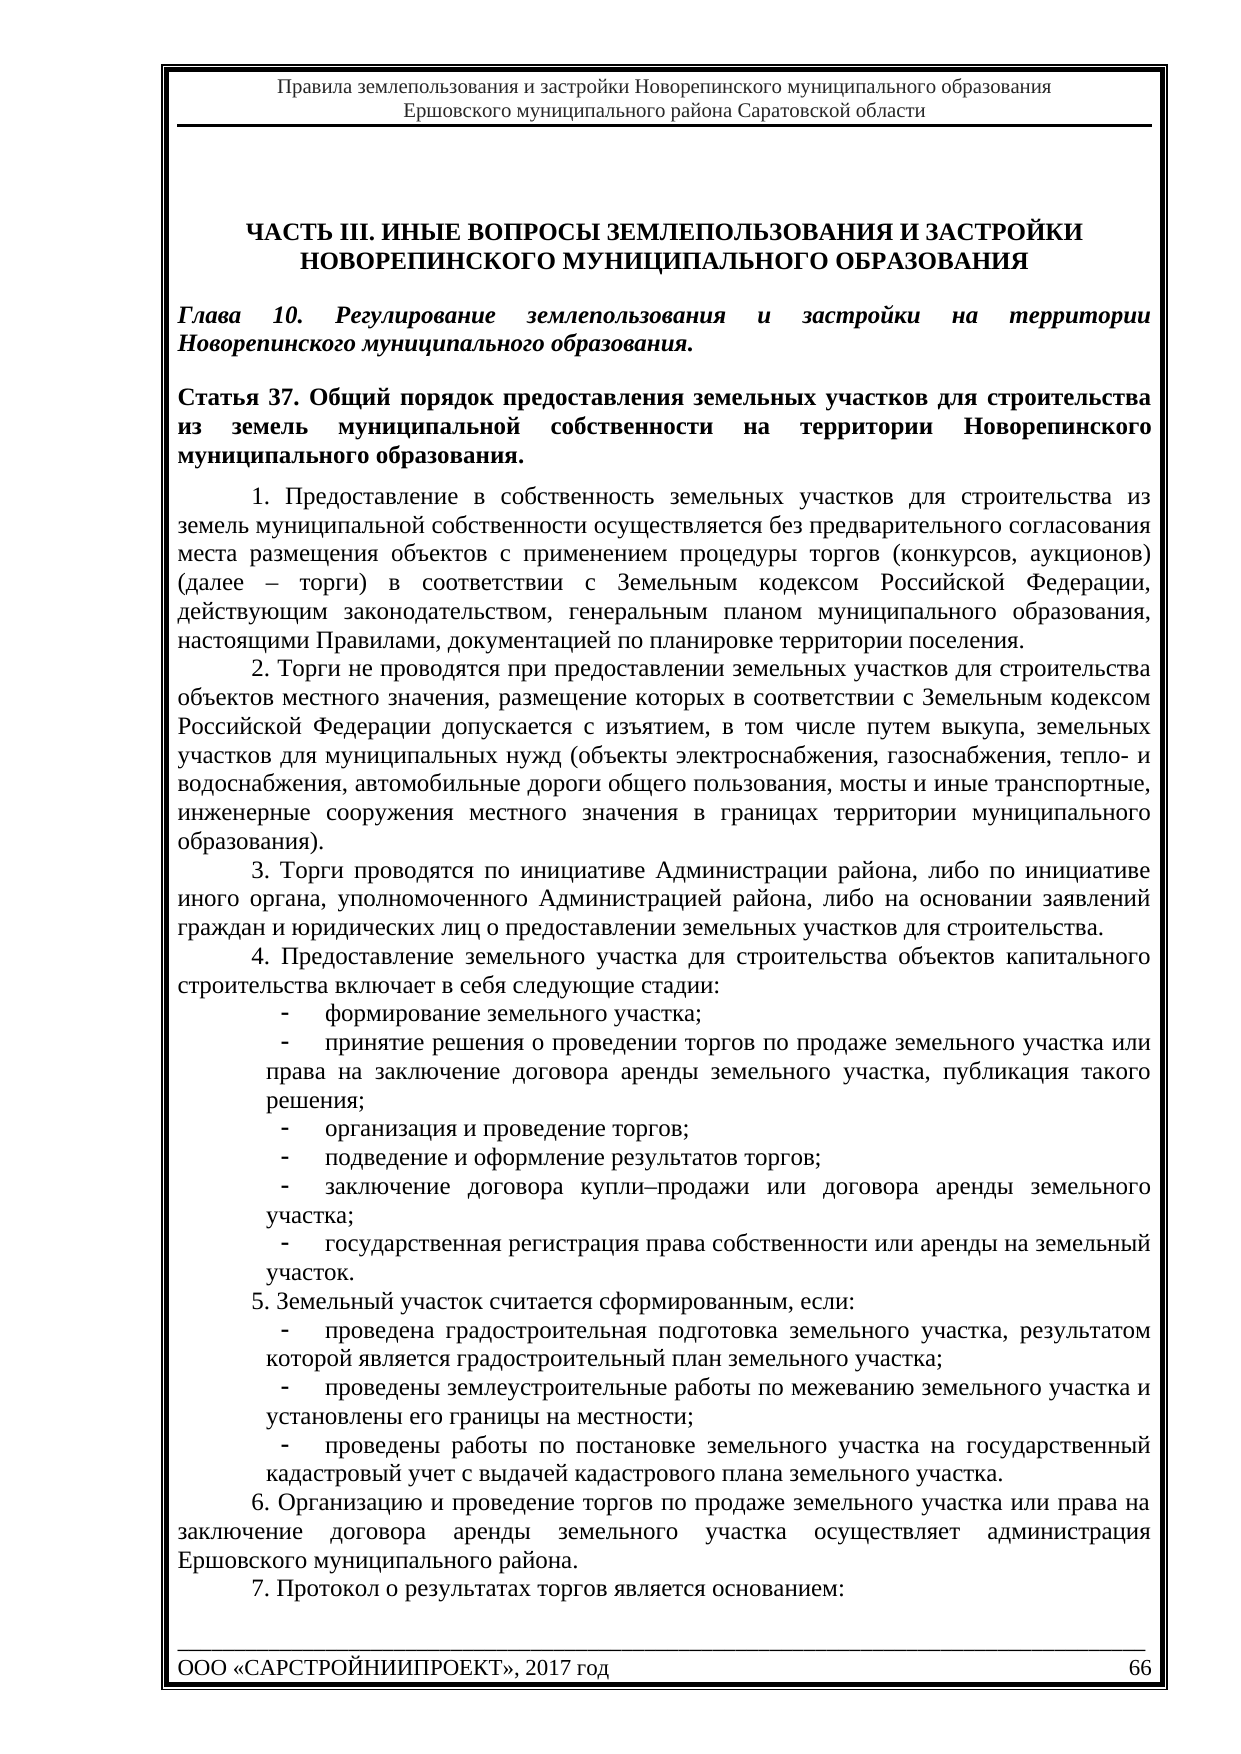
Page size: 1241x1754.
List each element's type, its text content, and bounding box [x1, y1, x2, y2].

list проведена градостроительная подготовка земельного участка, результатом которой является градостроительный план земельного участка; [266, 1315, 1152, 1372]
list проведены землеустроительные работы по межеванию земельного участка и установлены его границы на местности; [266, 1372, 1152, 1430]
subtitle Часть III. Иные вопросы землепользования и застройки НОВОРЕПИНСКОГО МУНИЦИПАЛЬНОГО ОБРАЗОВАНИЯ [177, 217, 1152, 275]
list принятие решения о проведении торгов по продаже земельного участка или права на заключение договора аренды земельного участка, публикация такого решения; [266, 1027, 1152, 1113]
subtitle Глава 10. Регулирование землепользования и застройки на территории Новорепинского муниципального образования. [177, 300, 1152, 357]
text 4. Предоставление земельного участка для строительства объектов капитального строительства включает в себя следующие стадии: [177, 941, 1152, 998]
text 6. Организацию и проведение торгов по продаже земельного участка или права на заключение договора аренды земельного участка осуществляет администрация Ершовского муниципального района. [177, 1487, 1152, 1573]
text 5. Земельный участок считается сформированным, если: [177, 1286, 1152, 1315]
list организация и проведение торгов; [266, 1113, 1152, 1142]
text 3. Торги проводятся по инициативе Администрации района, либо по инициативе иного органа, уполномоченного Администрацией района, либо на основании заявлений граждан и юридических лиц о предоставлении земельных участков для строительства. [177, 855, 1152, 941]
subtitle Статья 37. Общий порядок предоставления земельных участков для строительства из земель муниципальной собственности на территории Новорепинского муниципального образования. [177, 382, 1152, 468]
text 2. Торги не проводятся при предоставлении земельных участков для строительства объектов местного значения, размещение которых в соответствии с Земельным кодексом Российской Федерации допускается с изъятием, в том числе путем выкупа, земельных участков для муниципальных нужд (объекты электроснабжения, газоснабжения, тепло- и водоснабжения, автомобильные дороги общего пользования, мосты и иные транспортные, инженерные сооружения местного значения в границах территории муниципального образования). [177, 653, 1152, 855]
list заключение договора купли–продажи или договора аренды земельного участка; [266, 1171, 1152, 1228]
text 7. Протокол о результатах торгов является основанием: [177, 1573, 1152, 1602]
list формирование земельного участка; [266, 998, 1152, 1027]
list проведены работы по постановке земельного участка на государственный кадастровый учет с выдачей кадастрового плана земельного участка. [266, 1430, 1152, 1487]
list подведение и оформление результатов торгов; [266, 1142, 1152, 1171]
text 1. Предоставление в собственность земельных участков для строительства из земель муниципальной собственности осуществляется без предварительного согласования места размещения объектов с применением процедуры торгов (конкурсов, аукционов) (далее – торги) в соответствии с Земельным кодексом Российской Федерации, действующим законодательством, генеральным планом муниципального образования, настоящими Правилами, документацией по планировке территории поселения. [177, 481, 1152, 653]
list государственная регистрация права собственности или аренды на земельный участок. [266, 1228, 1152, 1286]
